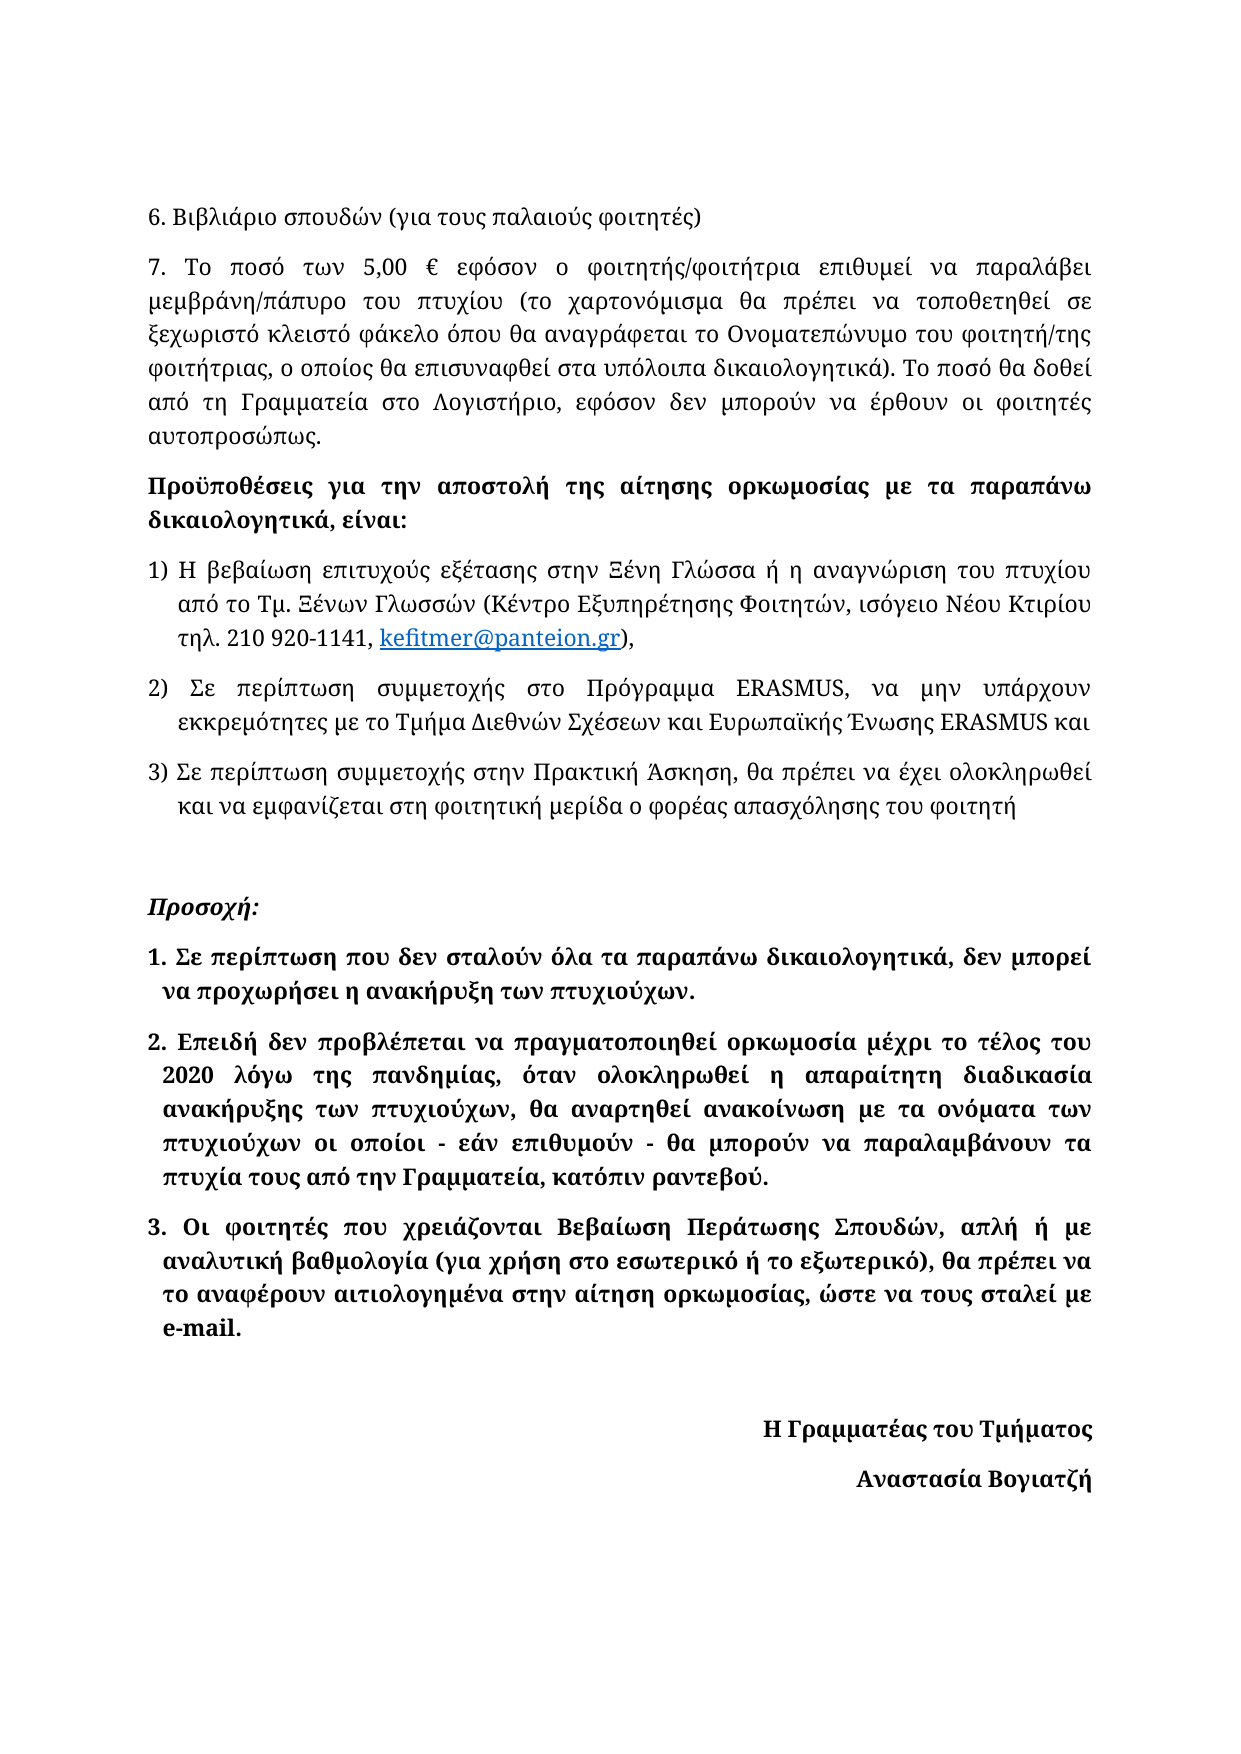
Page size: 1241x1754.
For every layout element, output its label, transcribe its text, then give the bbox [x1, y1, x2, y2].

text 1. Σε περίπτωση που δεν σταλούν όλα τα παραπάνω δικαιολογητικά, δεν μπορεί να προχωρήσει η ανακήρυξη των πτυχιούχων. [148, 941, 1093, 1006]
text 6. Βιβλιάριο σπουδών (για τους παλαιούς φοιτητές) [148, 200, 1093, 232]
text Η Γραμματέας του Τμήματος [148, 1413, 1093, 1444]
text 1) Η βεβαίωση επιτυχούς εξέτασης στην Ξένη Γλώσσα ή η αναγνώριση του πτυχίου από το Τμ. Ξένων Γλωσσών (Κέντρο Εξυπηρέτησης Φοιτητών, ισόγειο Νέου Κτιρίου τηλ. 210 920-1141, kefitmer@panteion.gr), [148, 554, 1093, 653]
text 2) Σε περίπτωση συμμετοχής στο Πρόγραμμα ERASMUS, να μην υπάρχουν εκκρεμότητες με το Τμήμα Διεθνών Σχέσεων και Ευρωπαϊκής Ένωσης ERASMUS και [148, 672, 1093, 737]
text Προσοχή: [148, 891, 1093, 922]
text 3. Οι φοιτητές που χρειάζονται Βεβαίωση Περάτωσης Σπουδών, απλή ή με αναλυτική βαθμολογία (για χρήση στο εσωτερικό ή το εξωτερικό), θα πρέπει να το αναφέρουν αιτιολογημένα στην αίτηση ορκωμοσίας, ώστε να τους σταλεί με e-mail. [148, 1211, 1093, 1343]
text Αναστασία Βογιατζή [148, 1463, 1093, 1494]
text 7. Το ποσό των 5,00 € εφόσον ο φοιτητής/φοιτήτρια επιθυμεί να παραλάβει μεμβράνη/πάπυρο του πτυχίου (το χαρτονόμισμα θα πρέπει να τοποθετηθεί σε ξεχωριστό κλειστό φάκελο όπου θα αναγράφεται το Ονοματεπώνυμο του φοιτητή/της φοιτήτριας, ο οποίος θα επισυναφθεί στα υπόλοιπα δικαιολογητικά). Το ποσό θα δοθεί από τη Γραμματεία στο Λογιστήριο, εφόσον δεν μπορούν να έρθουν οι φοιτητές αυτοπροσώπως. [148, 251, 1093, 451]
text Προϋποθέσεις για την αποστολή της αίτησης ορκωμοσίας με τα παραπάνω δικαιολογητικά, είναι: [148, 470, 1093, 535]
text 2. Επειδή δεν προβλέπεται να πραγματοποιηθεί ορκωμοσία μέχρι το τέλος του 2020 λόγω της πανδημίας, όταν ολοκληρωθεί η απαραίτητη διαδικασία ανακήρυξης των πτυχιούχων, θα αναρτηθεί ανακοίνωση με τα ονόματα των πτυχιούχων οι οποίοι - εάν επιθυμούν - θα μπορούν να παραλαμβάνουν τα πτυχία τους από την Γραμματεία, κατόπιν ραντεβού. [148, 1025, 1093, 1192]
text 3) Σε περίπτωση συμμετοχής στην Πρακτική Άσκηση, θα πρέπει να έχει ολοκληρωθεί και να εμφανίζεται στη φοιτητική μερίδα ο φορέας απασχόλησης του φοιτητή [148, 756, 1093, 821]
